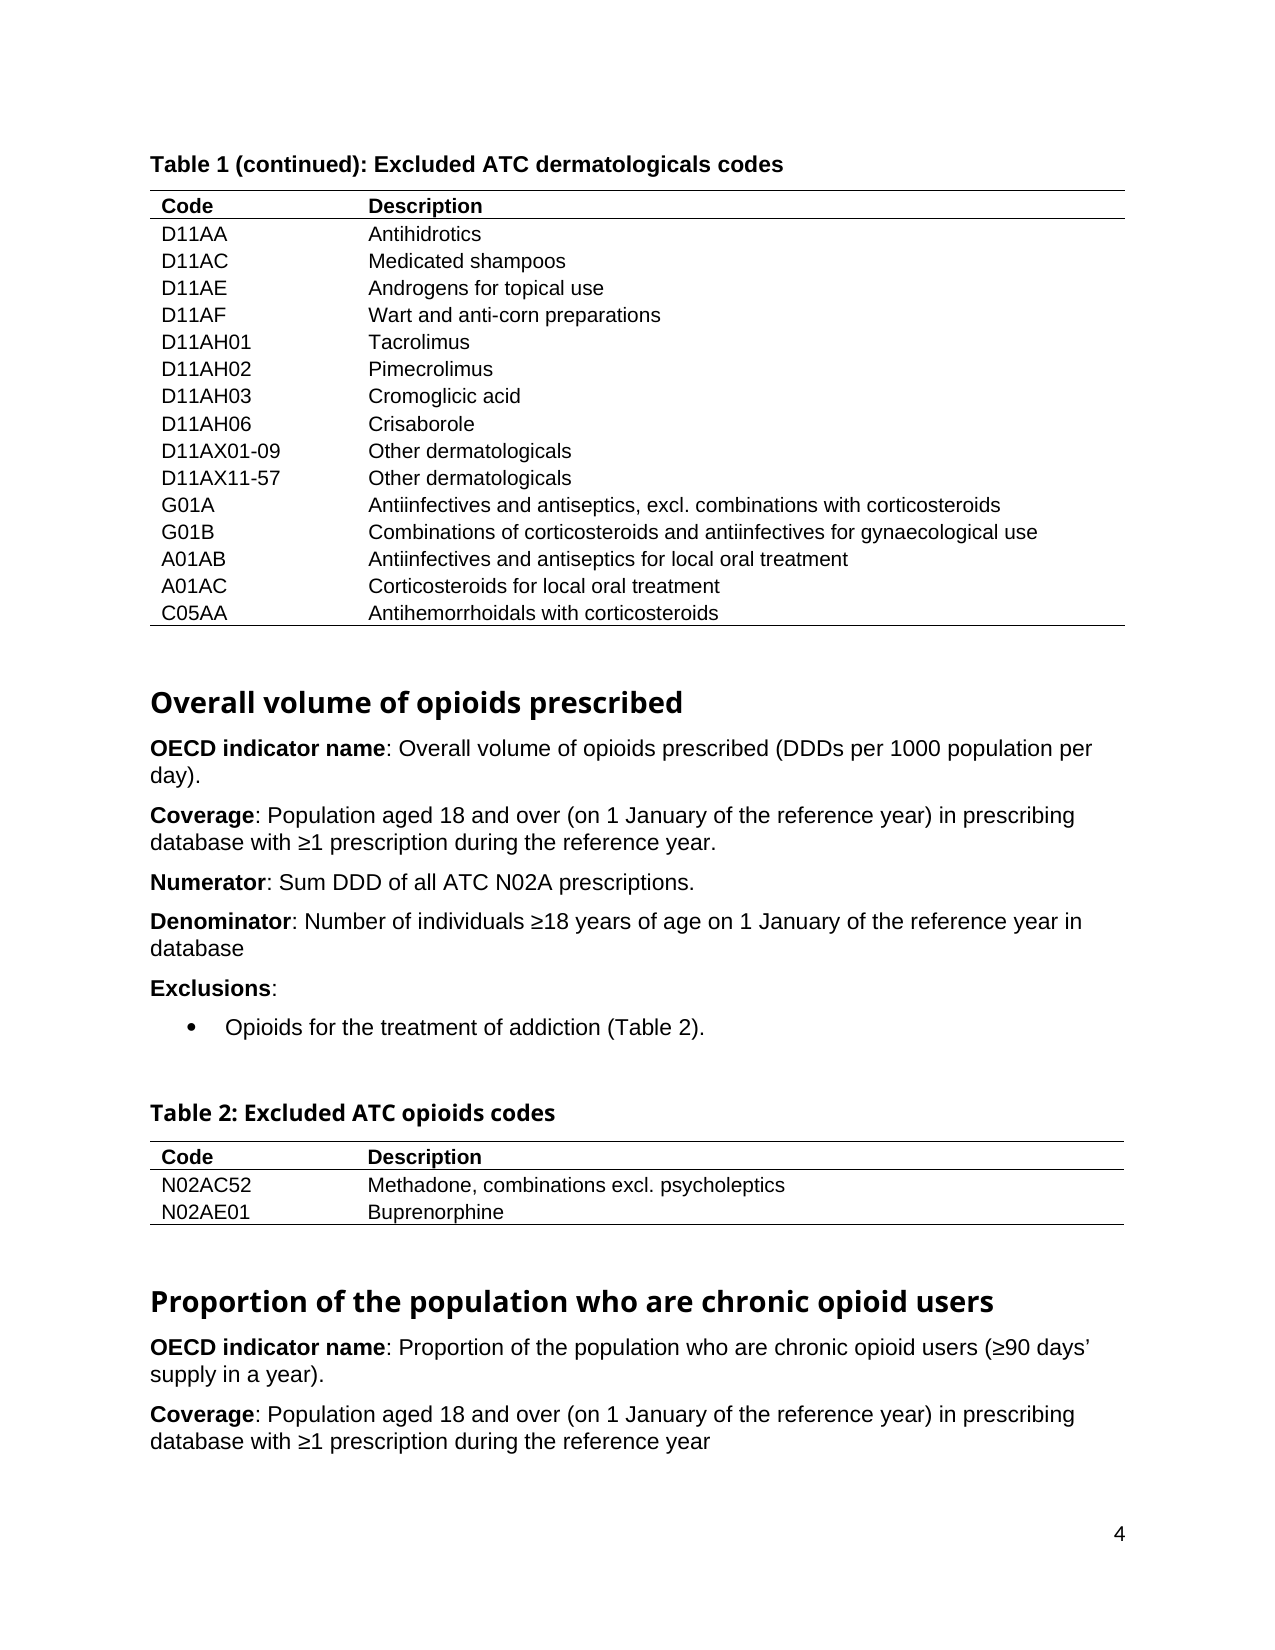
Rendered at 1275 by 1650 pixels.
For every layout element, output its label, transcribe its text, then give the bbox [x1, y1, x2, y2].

table_cell D11AH02 [150, 354, 357, 381]
table_cell D11AH01 [150, 327, 357, 354]
table_cell D11AC [150, 246, 357, 273]
table_header Code [150, 191, 357, 218]
table_cell Antihemorrhoidals with corticosteroids [357, 598, 1124, 625]
table_cell Methadone, combinations excl. psycholeptics [356, 1170, 1124, 1197]
table_cell D11AA [150, 219, 357, 246]
text Table 2: Excluded ATC opioids codes [150, 1097, 1125, 1128]
table_cell Androgens for topical use [357, 273, 1124, 300]
text Coverage: Population aged 18 and over (on 1 January of the reference year) in prescribing database with ≥1 prescription during the reference year [150, 1400, 1125, 1454]
text Numerator: Sum DDD of all ATC N02A prescriptions. [150, 868, 1125, 895]
table_cell Buprenorphine [356, 1197, 1124, 1224]
text Denominator: Number of individuals ≥18 years of age on 1 January of the reference year in database [150, 907, 1125, 962]
table_cell D11AX11-57 [150, 463, 357, 489]
table_cell Combinations of corticosteroids and antiinfectives for gynaecological use [357, 517, 1124, 544]
table_header Code [150, 1142, 356, 1169]
text OECD indicator name: Proportion of the population who are chronic opioid users (≥90 days’ supply in a year). [150, 1333, 1125, 1388]
table_cell D11AX01-09 [150, 435, 357, 462]
table_cell D11AF [150, 300, 357, 327]
text Overall volume of opioids prescribed [150, 682, 1125, 722]
table_cell Wart and anti-corn preparations [357, 300, 1124, 327]
table_cell A01AB [150, 544, 357, 571]
table_cell N02AC52 [150, 1170, 356, 1197]
table_cell G01A [150, 490, 357, 517]
table_cell Corticosteroids for local oral treatment [357, 571, 1124, 598]
table_cell N02AE01 [150, 1197, 356, 1224]
table_cell A01AC [150, 571, 357, 598]
text Table 1 (continued): Excluded ATC dermatologicals codes [150, 150, 1125, 177]
table_cell Cromoglicic acid [357, 381, 1124, 408]
table_cell Antihidrotics [357, 219, 1124, 246]
table_cell Other dermatologicals [357, 435, 1124, 462]
table_cell Tacrolimus [357, 327, 1124, 354]
table_cell Other dermatologicals [357, 463, 1124, 489]
text Coverage: Population aged 18 and over (on 1 January of the reference year) in prescribing database with ≥1 prescription during the reference year. [150, 801, 1125, 855]
table_cell D11AH03 [150, 381, 357, 408]
list Opioids for the treatment of addiction (Table 2). [187, 1014, 1125, 1041]
table_cell Antiinfectives and antiseptics, excl. combinations with corticosteroids [357, 490, 1124, 517]
table_cell Crisaborole [357, 408, 1124, 435]
table_cell G01B [150, 517, 357, 544]
text OECD indicator name: Overall volume of opioids prescribed (DDDs per 1000 population per day). [150, 734, 1125, 789]
table_header Description [356, 1142, 1124, 1169]
text Proportion of the population who are chronic opioid users [150, 1281, 1125, 1321]
table_cell C05AA [150, 598, 357, 625]
table_cell Pimecrolimus [357, 354, 1124, 381]
table_cell D11AE [150, 273, 357, 300]
table_cell D11AH06 [150, 408, 357, 435]
table_cell Medicated shampoos [357, 246, 1124, 273]
text Exclusions: [150, 974, 1125, 1001]
table_cell Antiinfectives and antiseptics for local oral treatment [357, 544, 1124, 571]
table_header Description [357, 191, 1124, 218]
